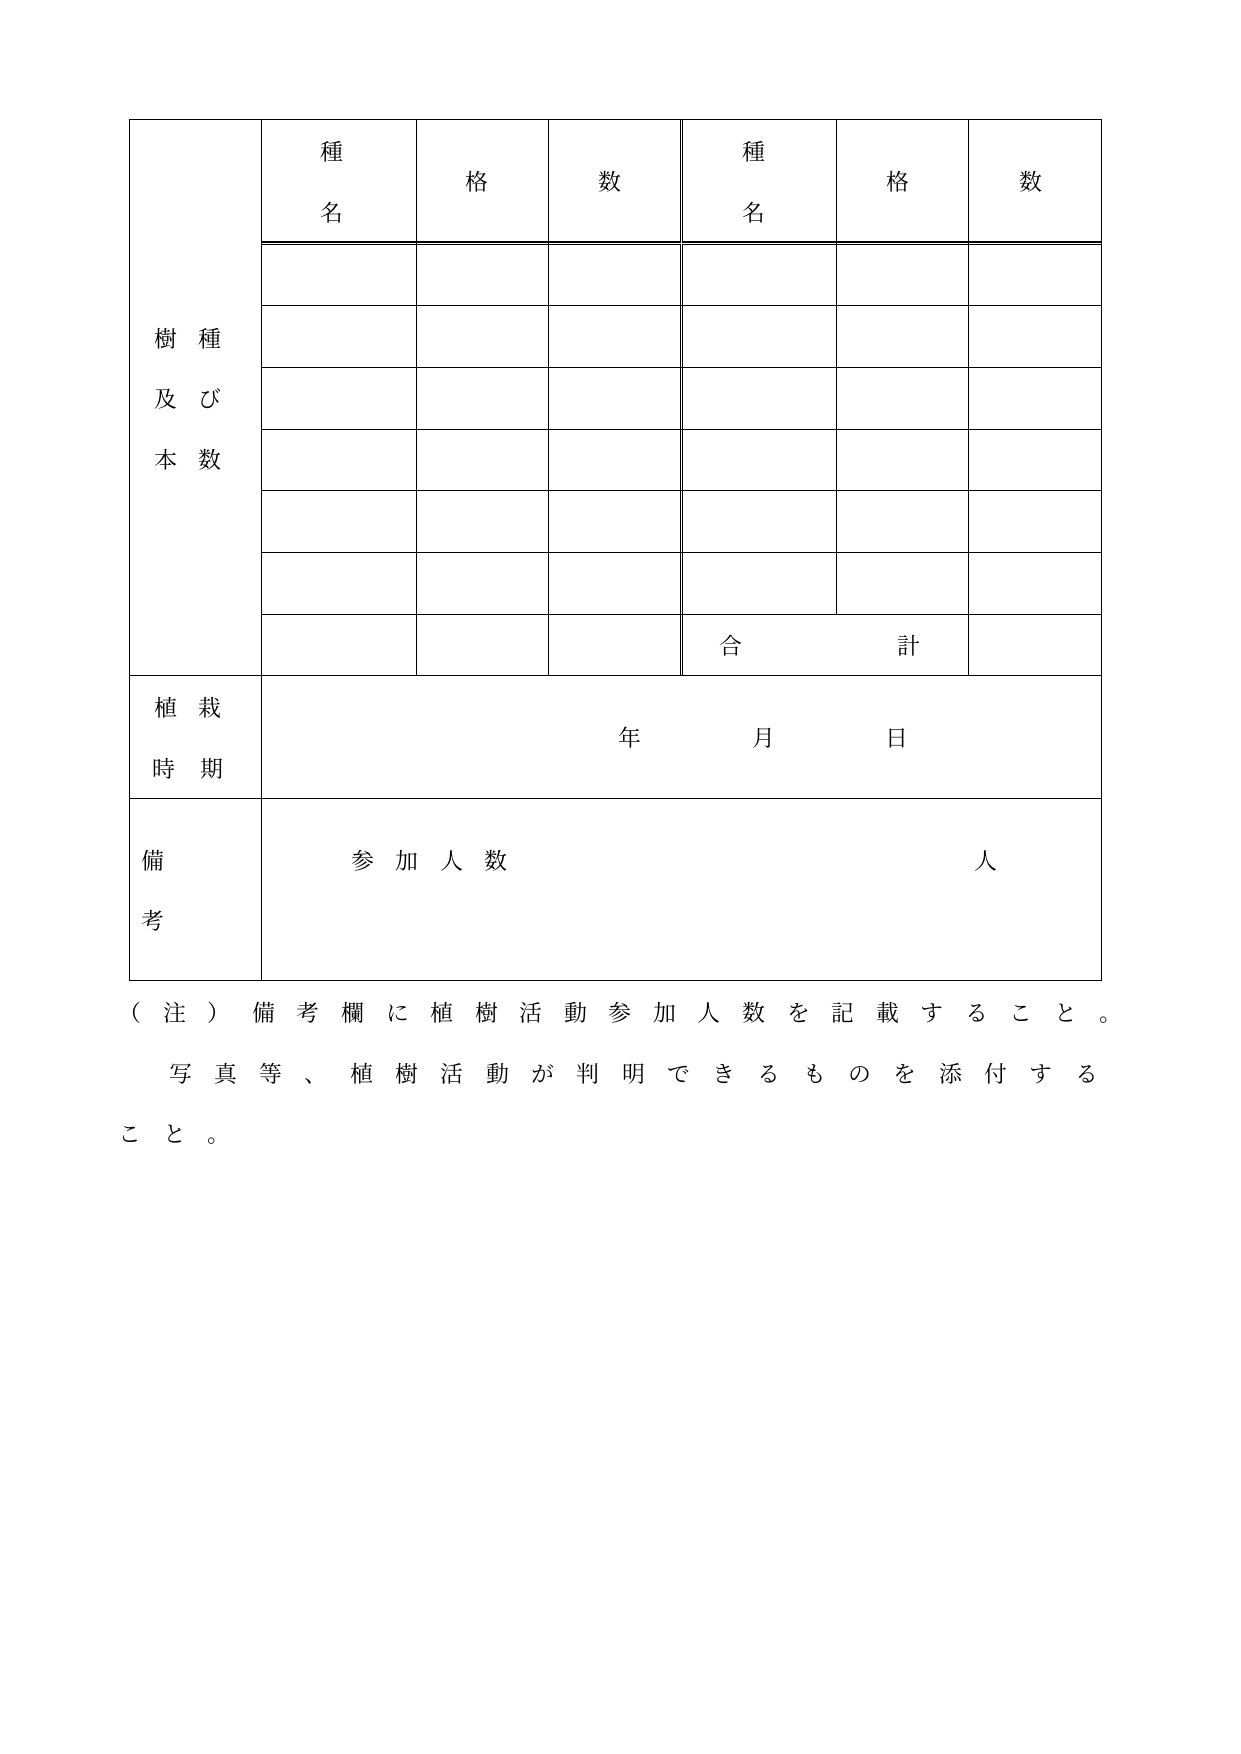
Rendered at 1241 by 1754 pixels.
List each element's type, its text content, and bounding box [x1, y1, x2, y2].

table_cell [837, 245, 968, 305]
table_cell 年 月 日 [262, 676, 1101, 797]
table_cell [969, 245, 1101, 305]
table_cell [969, 491, 1101, 552]
table_cell [837, 430, 968, 490]
table_cell [683, 245, 836, 305]
table_cell [549, 491, 680, 552]
table_cell [683, 368, 836, 428]
table_cell [969, 306, 1101, 367]
table_cell 植栽樹種 及び本数 [130, 120, 261, 675]
table_cell [417, 306, 548, 367]
table_cell [549, 615, 680, 675]
table_cell [262, 430, 416, 490]
text （注）備考欄に植樹活動参加人数を記載すること。 [118, 981, 1122, 1042]
table_cell [969, 430, 1101, 490]
table_cell [417, 245, 548, 305]
table_cell 植栽時期 [130, 676, 261, 797]
table_cell 規 格 [837, 120, 968, 241]
table_cell 樹 種 名 [683, 120, 836, 241]
table_cell [262, 615, 416, 675]
table_cell 樹 種 名 [262, 120, 416, 241]
table_cell [683, 553, 836, 613]
table_cell 合 計 [683, 615, 968, 675]
table_cell [837, 368, 968, 428]
table_cell [683, 430, 836, 490]
table_cell [417, 491, 548, 552]
table_cell [549, 245, 680, 305]
table_cell [262, 368, 416, 428]
table_cell [969, 615, 1101, 675]
table_cell 本 数 [549, 120, 680, 241]
table_cell [837, 553, 968, 613]
table_cell [549, 430, 680, 490]
table_cell [969, 553, 1101, 613]
table_cell [262, 553, 416, 613]
table_cell [417, 430, 548, 490]
table_cell 参加人数 人 [262, 799, 1101, 980]
table_cell [262, 306, 416, 367]
text 写真等、植樹活動が判明できるものを添付すること。 [118, 1042, 1122, 1163]
table_cell [417, 553, 548, 613]
table_cell [417, 368, 548, 428]
table_cell [262, 245, 416, 305]
table_cell [262, 491, 416, 552]
table_cell [837, 491, 968, 552]
table_cell [417, 615, 548, 675]
table_cell [549, 553, 680, 613]
table_cell [683, 306, 836, 367]
table_cell [549, 368, 680, 428]
table_cell 本 数 [969, 120, 1101, 241]
table_cell [837, 306, 968, 367]
table_cell 規 格 [417, 120, 548, 241]
table_cell [549, 306, 680, 367]
table_cell 備 考 [130, 799, 261, 980]
table_cell [969, 368, 1101, 428]
table_cell [683, 491, 836, 552]
